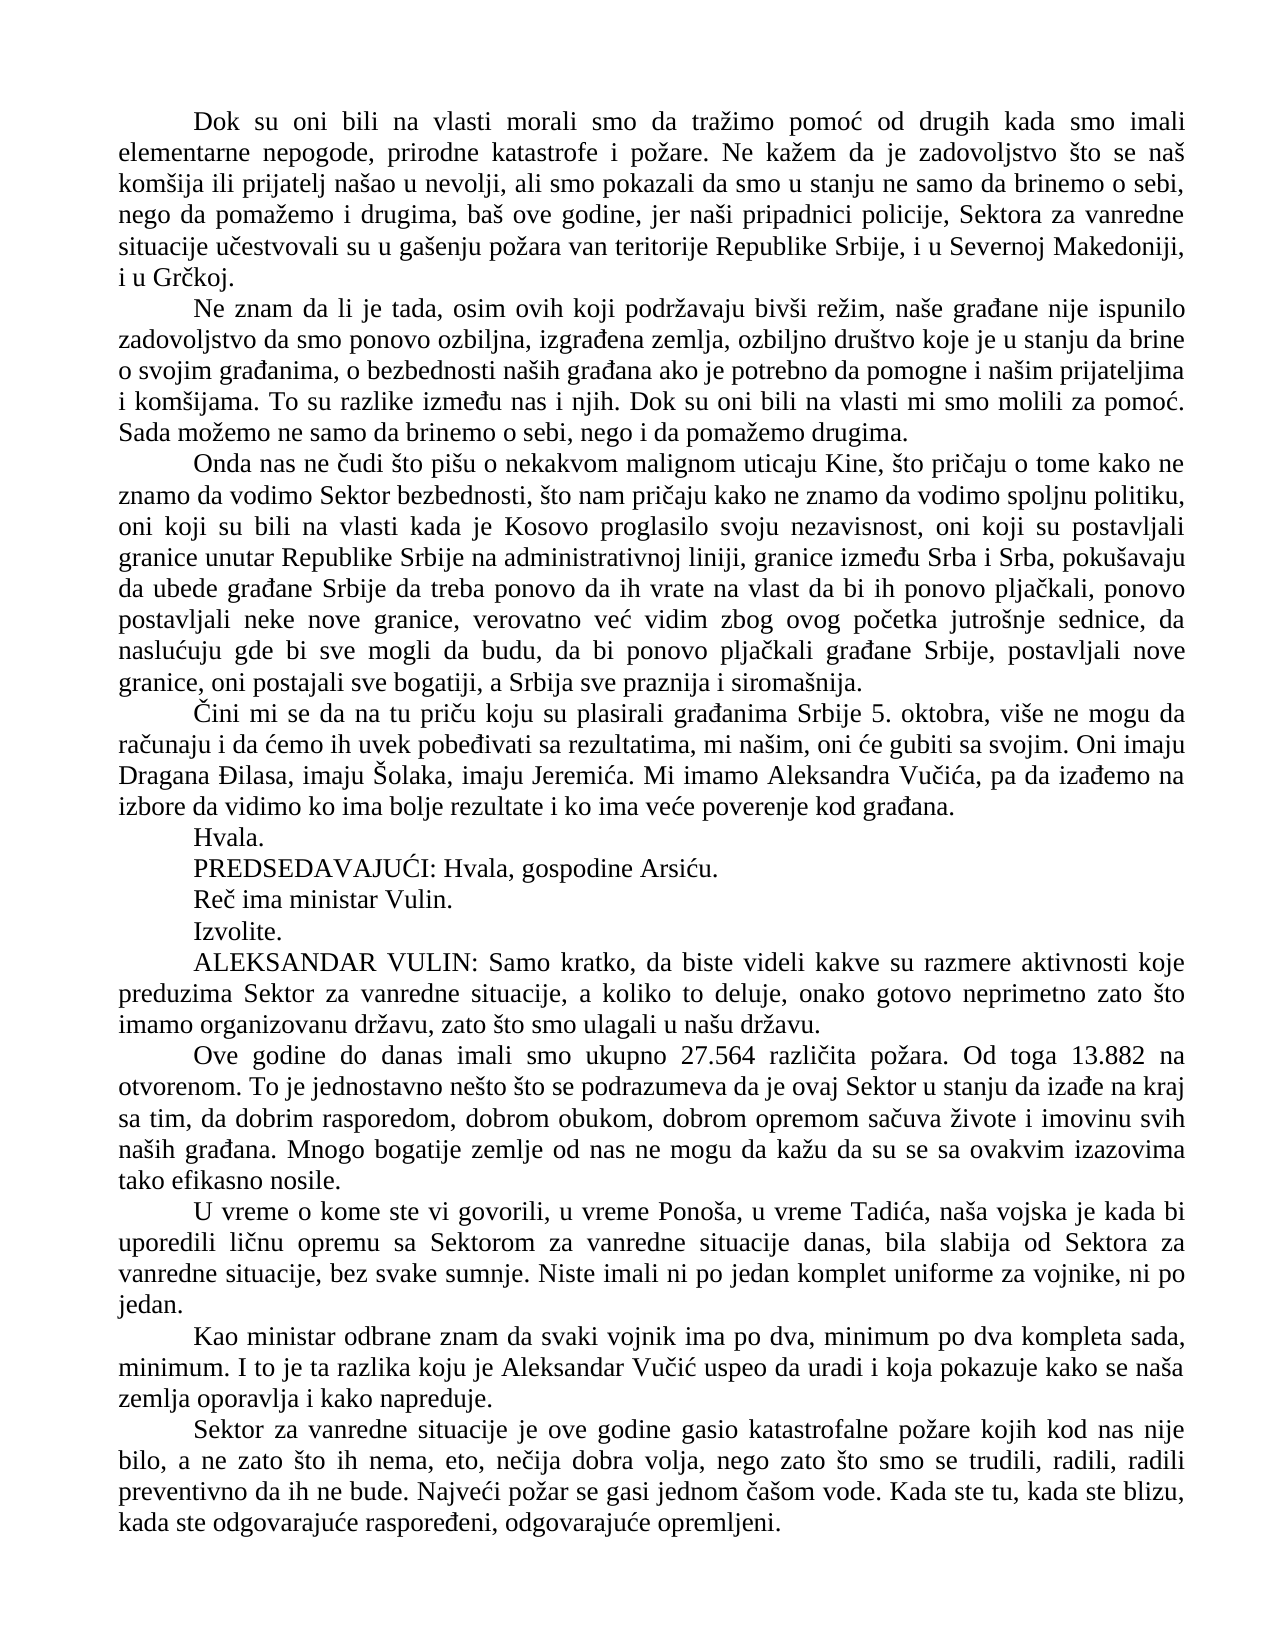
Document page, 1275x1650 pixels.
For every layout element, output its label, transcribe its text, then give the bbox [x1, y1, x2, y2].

text Sektor za vanredne situacije je ove godine gasio katastrofalne požare kojih kod nas nije bilo, a ne zato što ih nema, eto, nečija dobra volja, nego zato što smo se trudili, radili, radili preventivno da ih ne bude. Najveći požar se gasi jednom čašom vode. Kada ste tu, kada ste blizu, kada ste odgovarajuće raspoređeni, odgovarajuće opremljeni. [118, 1413, 1186, 1538]
text Onda nas ne čudi što pišu o nekakvom malignom uticaju Kine, što pričaju o tome kako ne znamo da vodimo Sektor bezbednosti, što nam pričaju kako ne znamo da vodimo spoljnu politiku, oni koji su bili na vlasti kada je Kosovo proglasilo svoju nezavisnost, oni koji su postavljali granice unutar Republike Srbije na administrativnoj liniji, granice između Srba i Srba, pokušavaju da ubede građane Srbije da treba ponovo da ih vrate na vlast da bi ih ponovo pljačkali, ponovo postavljali neke nove granice, verovatno već vidim zbog ovog početka jutrošnje sednice, da naslućuju gde bi sve mogli da budu, da bi ponovo pljačkali građane Srbije, postavljali nove granice, oni postajali sve bogatiji, a Srbija sve praznija i siromašnija. [118, 448, 1186, 697]
text Reč ima ministar Vulin. [118, 884, 1186, 915]
text Kao ministar odbrane znam da svaki vojnik ima po dva, minimum po dva kompleta sada, minimum. I to je ta razlika koju je Aleksandar Vučić uspeo da uradi i koja pokazuje kako se naša zemlja oporavlja i kako napreduje. [118, 1320, 1186, 1413]
text Dok su oni bili na vlasti morali smo da tražimo pomoć od drugih kada smo imali elementarne nepogode, prirodne katastrofe i požare. Ne kažem da je zadovoljstvo što se naš komšija ili prijatelj našao u nevolji, ali smo pokazali da smo u stanju ne samo da brinemo o sebi, nego da pomažemo i drugima, baš ove godine, jer naši pripadnici policije, Sektora za vanredne situacije učestvovali su u gašenju požara van teritorije Republike Srbije, i u Severnoj Makedoniji, i u Grčkoj. [118, 105, 1186, 292]
text Čini mi se da na tu priču koju su plasirali građanima Srbije 5. oktobra, više ne mogu da računaju i da ćemo ih uvek pobeđivati sa rezultatima, mi našim, oni će gubiti sa svojim. Oni imaju Dragana Đilasa, imaju Šolaka, imaju Jeremića. Mi imamo Aleksandra Vučića, pa da izađemo na izbore da vidimo ko ima bolje rezultate i ko ima veće poverenje kod građana. [118, 697, 1186, 821]
text Hvala. [118, 821, 1186, 852]
text Ove godine do danas imali smo ukupno 27.564 različita požara. Od toga 13.882 na otvorenom. To je jednostavno nešto što se podrazumeva da je ovaj Sektor u stanju da izađe na kraj sa tim, da dobrim rasporedom, dobrom obukom, dobrom opremom sačuva živote i imovinu svih naših građana. Mnogo bogatije zemlje od nas ne mogu da kažu da su se sa ovakvim izazovima tako efikasno nosile. [118, 1039, 1186, 1195]
text PREDSEDAVAJUĆI: Hvala, gospodine Arsiću. [118, 852, 1186, 884]
text Izvolite. [118, 915, 1186, 946]
text Ne znam da li je tada, osim ovih koji podržavaju bivši režim, naše građane nije ispunilo zadovoljstvo da smo ponovo ozbiljna, izgrađena zemlja, ozbiljno društvo koje je u stanju da brine o svojim građanima, o bezbednosti naših građana ako je potrebno da pomogne i našim prijateljima i komšijama. To su razlike između nas i njih. Dok su oni bili na vlasti mi smo molili za pomoć. Sada možemo ne samo da brinemo o sebi, nego i da pomažemo drugima. [118, 292, 1186, 448]
text ALEKSANDAR VULIN: Samo kratko, da biste videli kakve su razmere aktivnosti koje preduzima Sektor za vanredne situacije, a koliko to deluje, onako gotovo neprimetno zato što imamo organizovanu državu, zato što smo ulagali u našu državu. [118, 946, 1186, 1039]
text U vreme o kome ste vi govorili, u vreme Ponoša, u vreme Tadića, naša vojska je kada bi uporedili ličnu opremu sa Sektorom za vanredne situacije danas, bila slabija od Sektora za vanredne situacije, bez svake sumnje. Niste imali ni po jedan komplet uniforme za vojnike, ni po jedan. [118, 1195, 1186, 1320]
